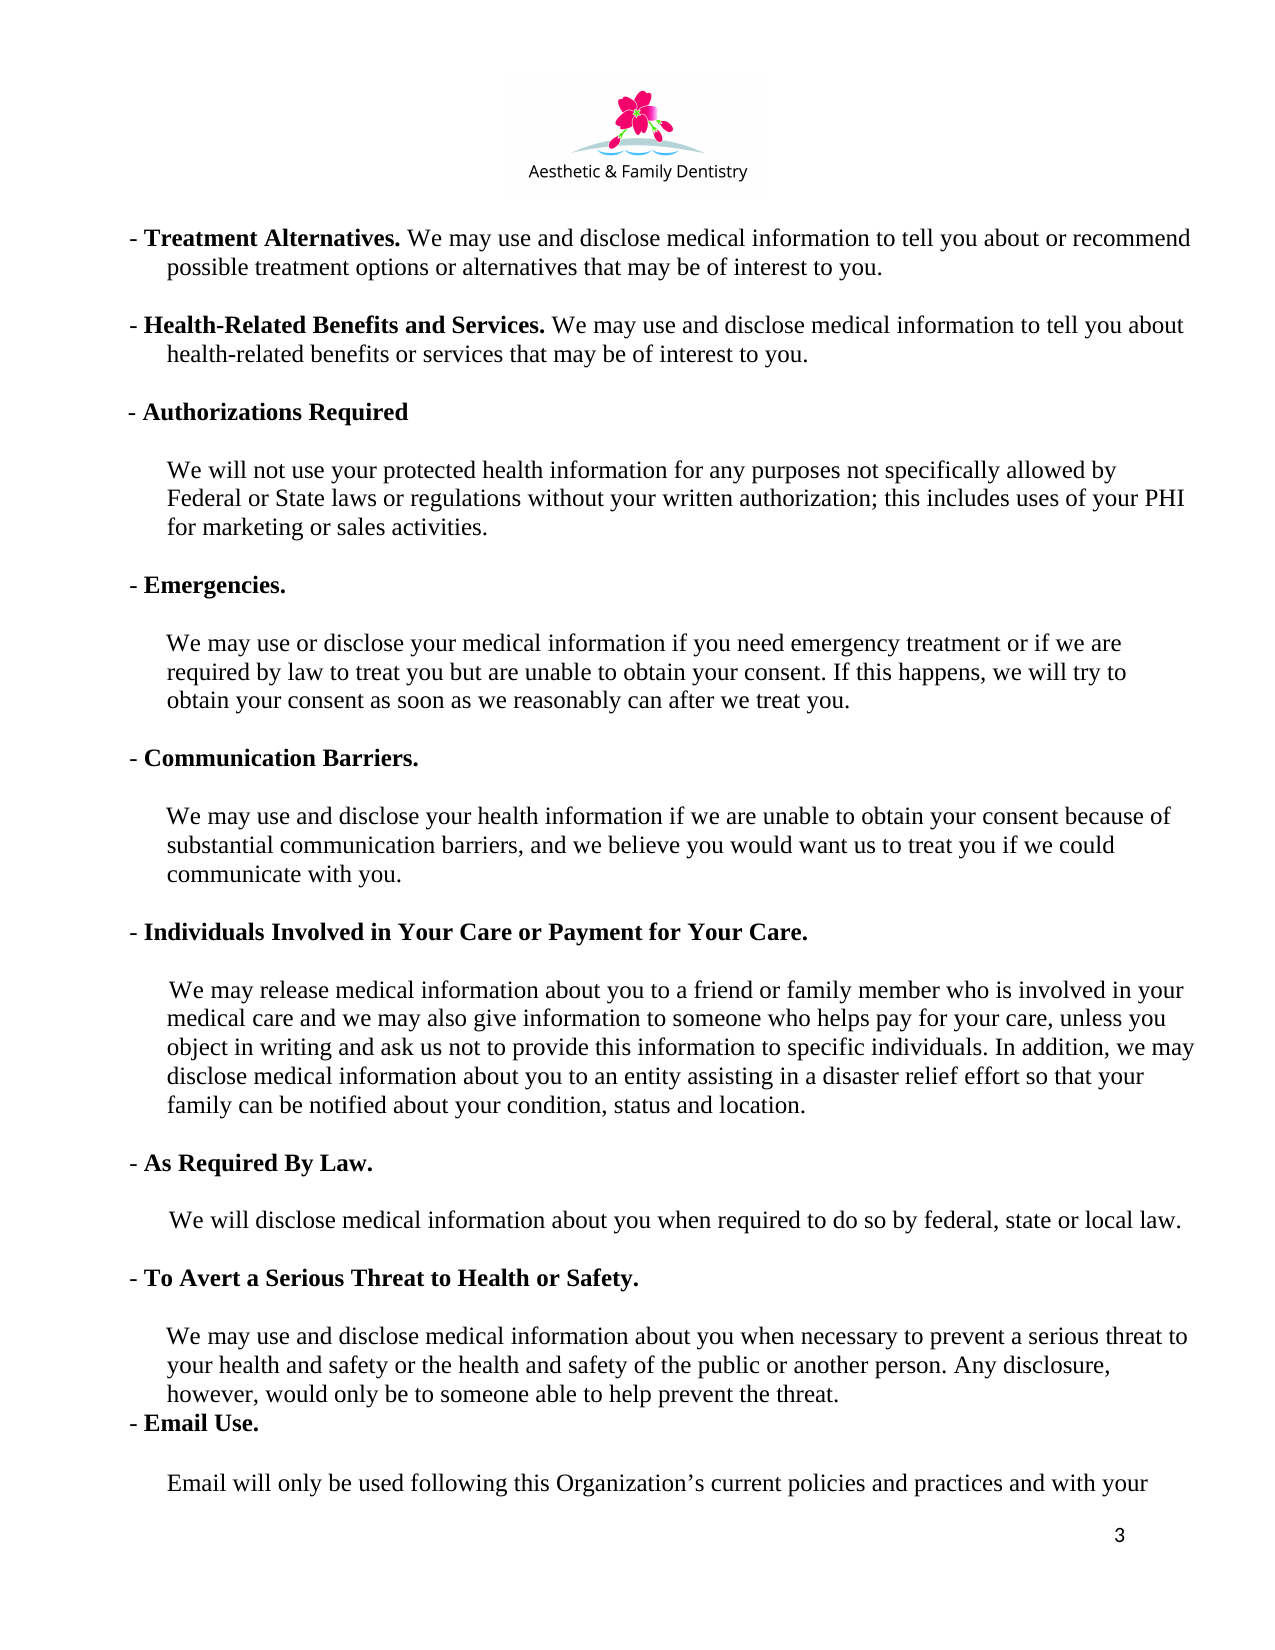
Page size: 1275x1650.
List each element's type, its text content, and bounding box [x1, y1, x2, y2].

picture [507, 75, 768, 195]
